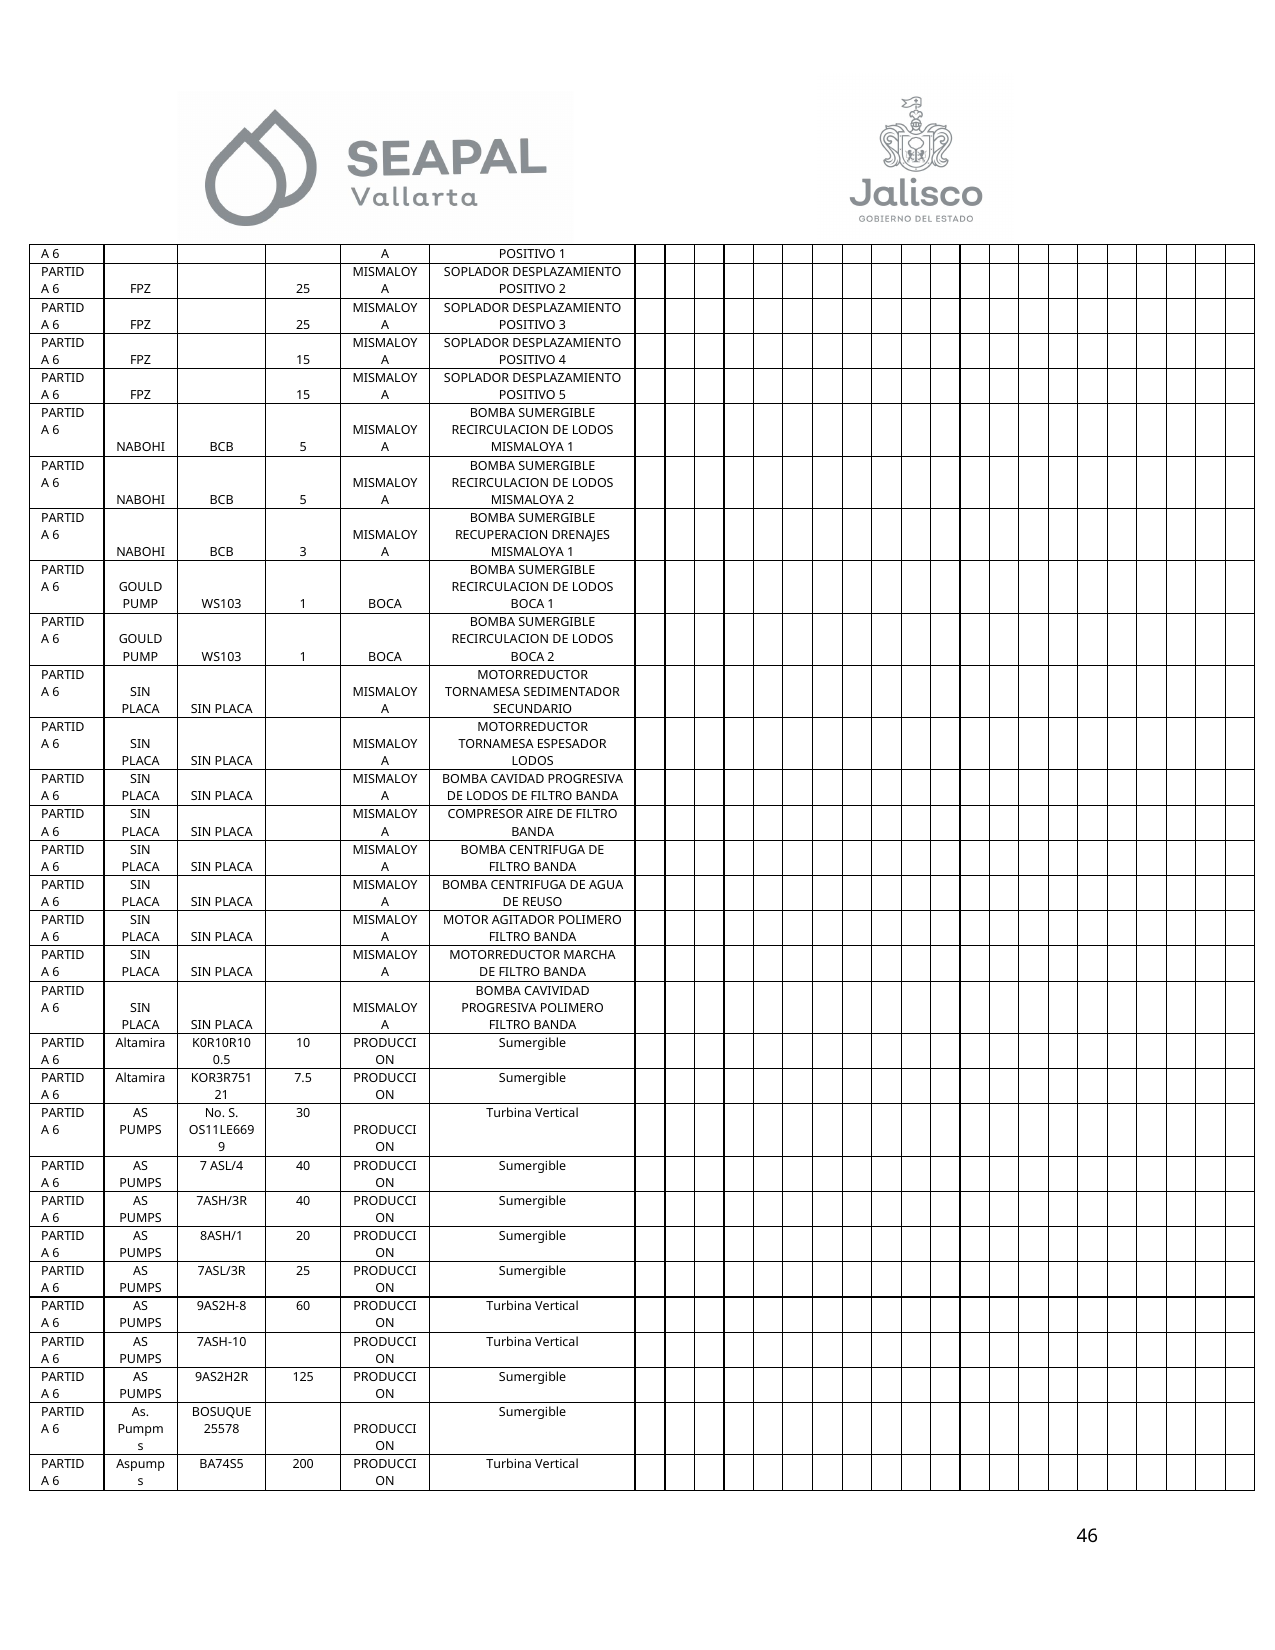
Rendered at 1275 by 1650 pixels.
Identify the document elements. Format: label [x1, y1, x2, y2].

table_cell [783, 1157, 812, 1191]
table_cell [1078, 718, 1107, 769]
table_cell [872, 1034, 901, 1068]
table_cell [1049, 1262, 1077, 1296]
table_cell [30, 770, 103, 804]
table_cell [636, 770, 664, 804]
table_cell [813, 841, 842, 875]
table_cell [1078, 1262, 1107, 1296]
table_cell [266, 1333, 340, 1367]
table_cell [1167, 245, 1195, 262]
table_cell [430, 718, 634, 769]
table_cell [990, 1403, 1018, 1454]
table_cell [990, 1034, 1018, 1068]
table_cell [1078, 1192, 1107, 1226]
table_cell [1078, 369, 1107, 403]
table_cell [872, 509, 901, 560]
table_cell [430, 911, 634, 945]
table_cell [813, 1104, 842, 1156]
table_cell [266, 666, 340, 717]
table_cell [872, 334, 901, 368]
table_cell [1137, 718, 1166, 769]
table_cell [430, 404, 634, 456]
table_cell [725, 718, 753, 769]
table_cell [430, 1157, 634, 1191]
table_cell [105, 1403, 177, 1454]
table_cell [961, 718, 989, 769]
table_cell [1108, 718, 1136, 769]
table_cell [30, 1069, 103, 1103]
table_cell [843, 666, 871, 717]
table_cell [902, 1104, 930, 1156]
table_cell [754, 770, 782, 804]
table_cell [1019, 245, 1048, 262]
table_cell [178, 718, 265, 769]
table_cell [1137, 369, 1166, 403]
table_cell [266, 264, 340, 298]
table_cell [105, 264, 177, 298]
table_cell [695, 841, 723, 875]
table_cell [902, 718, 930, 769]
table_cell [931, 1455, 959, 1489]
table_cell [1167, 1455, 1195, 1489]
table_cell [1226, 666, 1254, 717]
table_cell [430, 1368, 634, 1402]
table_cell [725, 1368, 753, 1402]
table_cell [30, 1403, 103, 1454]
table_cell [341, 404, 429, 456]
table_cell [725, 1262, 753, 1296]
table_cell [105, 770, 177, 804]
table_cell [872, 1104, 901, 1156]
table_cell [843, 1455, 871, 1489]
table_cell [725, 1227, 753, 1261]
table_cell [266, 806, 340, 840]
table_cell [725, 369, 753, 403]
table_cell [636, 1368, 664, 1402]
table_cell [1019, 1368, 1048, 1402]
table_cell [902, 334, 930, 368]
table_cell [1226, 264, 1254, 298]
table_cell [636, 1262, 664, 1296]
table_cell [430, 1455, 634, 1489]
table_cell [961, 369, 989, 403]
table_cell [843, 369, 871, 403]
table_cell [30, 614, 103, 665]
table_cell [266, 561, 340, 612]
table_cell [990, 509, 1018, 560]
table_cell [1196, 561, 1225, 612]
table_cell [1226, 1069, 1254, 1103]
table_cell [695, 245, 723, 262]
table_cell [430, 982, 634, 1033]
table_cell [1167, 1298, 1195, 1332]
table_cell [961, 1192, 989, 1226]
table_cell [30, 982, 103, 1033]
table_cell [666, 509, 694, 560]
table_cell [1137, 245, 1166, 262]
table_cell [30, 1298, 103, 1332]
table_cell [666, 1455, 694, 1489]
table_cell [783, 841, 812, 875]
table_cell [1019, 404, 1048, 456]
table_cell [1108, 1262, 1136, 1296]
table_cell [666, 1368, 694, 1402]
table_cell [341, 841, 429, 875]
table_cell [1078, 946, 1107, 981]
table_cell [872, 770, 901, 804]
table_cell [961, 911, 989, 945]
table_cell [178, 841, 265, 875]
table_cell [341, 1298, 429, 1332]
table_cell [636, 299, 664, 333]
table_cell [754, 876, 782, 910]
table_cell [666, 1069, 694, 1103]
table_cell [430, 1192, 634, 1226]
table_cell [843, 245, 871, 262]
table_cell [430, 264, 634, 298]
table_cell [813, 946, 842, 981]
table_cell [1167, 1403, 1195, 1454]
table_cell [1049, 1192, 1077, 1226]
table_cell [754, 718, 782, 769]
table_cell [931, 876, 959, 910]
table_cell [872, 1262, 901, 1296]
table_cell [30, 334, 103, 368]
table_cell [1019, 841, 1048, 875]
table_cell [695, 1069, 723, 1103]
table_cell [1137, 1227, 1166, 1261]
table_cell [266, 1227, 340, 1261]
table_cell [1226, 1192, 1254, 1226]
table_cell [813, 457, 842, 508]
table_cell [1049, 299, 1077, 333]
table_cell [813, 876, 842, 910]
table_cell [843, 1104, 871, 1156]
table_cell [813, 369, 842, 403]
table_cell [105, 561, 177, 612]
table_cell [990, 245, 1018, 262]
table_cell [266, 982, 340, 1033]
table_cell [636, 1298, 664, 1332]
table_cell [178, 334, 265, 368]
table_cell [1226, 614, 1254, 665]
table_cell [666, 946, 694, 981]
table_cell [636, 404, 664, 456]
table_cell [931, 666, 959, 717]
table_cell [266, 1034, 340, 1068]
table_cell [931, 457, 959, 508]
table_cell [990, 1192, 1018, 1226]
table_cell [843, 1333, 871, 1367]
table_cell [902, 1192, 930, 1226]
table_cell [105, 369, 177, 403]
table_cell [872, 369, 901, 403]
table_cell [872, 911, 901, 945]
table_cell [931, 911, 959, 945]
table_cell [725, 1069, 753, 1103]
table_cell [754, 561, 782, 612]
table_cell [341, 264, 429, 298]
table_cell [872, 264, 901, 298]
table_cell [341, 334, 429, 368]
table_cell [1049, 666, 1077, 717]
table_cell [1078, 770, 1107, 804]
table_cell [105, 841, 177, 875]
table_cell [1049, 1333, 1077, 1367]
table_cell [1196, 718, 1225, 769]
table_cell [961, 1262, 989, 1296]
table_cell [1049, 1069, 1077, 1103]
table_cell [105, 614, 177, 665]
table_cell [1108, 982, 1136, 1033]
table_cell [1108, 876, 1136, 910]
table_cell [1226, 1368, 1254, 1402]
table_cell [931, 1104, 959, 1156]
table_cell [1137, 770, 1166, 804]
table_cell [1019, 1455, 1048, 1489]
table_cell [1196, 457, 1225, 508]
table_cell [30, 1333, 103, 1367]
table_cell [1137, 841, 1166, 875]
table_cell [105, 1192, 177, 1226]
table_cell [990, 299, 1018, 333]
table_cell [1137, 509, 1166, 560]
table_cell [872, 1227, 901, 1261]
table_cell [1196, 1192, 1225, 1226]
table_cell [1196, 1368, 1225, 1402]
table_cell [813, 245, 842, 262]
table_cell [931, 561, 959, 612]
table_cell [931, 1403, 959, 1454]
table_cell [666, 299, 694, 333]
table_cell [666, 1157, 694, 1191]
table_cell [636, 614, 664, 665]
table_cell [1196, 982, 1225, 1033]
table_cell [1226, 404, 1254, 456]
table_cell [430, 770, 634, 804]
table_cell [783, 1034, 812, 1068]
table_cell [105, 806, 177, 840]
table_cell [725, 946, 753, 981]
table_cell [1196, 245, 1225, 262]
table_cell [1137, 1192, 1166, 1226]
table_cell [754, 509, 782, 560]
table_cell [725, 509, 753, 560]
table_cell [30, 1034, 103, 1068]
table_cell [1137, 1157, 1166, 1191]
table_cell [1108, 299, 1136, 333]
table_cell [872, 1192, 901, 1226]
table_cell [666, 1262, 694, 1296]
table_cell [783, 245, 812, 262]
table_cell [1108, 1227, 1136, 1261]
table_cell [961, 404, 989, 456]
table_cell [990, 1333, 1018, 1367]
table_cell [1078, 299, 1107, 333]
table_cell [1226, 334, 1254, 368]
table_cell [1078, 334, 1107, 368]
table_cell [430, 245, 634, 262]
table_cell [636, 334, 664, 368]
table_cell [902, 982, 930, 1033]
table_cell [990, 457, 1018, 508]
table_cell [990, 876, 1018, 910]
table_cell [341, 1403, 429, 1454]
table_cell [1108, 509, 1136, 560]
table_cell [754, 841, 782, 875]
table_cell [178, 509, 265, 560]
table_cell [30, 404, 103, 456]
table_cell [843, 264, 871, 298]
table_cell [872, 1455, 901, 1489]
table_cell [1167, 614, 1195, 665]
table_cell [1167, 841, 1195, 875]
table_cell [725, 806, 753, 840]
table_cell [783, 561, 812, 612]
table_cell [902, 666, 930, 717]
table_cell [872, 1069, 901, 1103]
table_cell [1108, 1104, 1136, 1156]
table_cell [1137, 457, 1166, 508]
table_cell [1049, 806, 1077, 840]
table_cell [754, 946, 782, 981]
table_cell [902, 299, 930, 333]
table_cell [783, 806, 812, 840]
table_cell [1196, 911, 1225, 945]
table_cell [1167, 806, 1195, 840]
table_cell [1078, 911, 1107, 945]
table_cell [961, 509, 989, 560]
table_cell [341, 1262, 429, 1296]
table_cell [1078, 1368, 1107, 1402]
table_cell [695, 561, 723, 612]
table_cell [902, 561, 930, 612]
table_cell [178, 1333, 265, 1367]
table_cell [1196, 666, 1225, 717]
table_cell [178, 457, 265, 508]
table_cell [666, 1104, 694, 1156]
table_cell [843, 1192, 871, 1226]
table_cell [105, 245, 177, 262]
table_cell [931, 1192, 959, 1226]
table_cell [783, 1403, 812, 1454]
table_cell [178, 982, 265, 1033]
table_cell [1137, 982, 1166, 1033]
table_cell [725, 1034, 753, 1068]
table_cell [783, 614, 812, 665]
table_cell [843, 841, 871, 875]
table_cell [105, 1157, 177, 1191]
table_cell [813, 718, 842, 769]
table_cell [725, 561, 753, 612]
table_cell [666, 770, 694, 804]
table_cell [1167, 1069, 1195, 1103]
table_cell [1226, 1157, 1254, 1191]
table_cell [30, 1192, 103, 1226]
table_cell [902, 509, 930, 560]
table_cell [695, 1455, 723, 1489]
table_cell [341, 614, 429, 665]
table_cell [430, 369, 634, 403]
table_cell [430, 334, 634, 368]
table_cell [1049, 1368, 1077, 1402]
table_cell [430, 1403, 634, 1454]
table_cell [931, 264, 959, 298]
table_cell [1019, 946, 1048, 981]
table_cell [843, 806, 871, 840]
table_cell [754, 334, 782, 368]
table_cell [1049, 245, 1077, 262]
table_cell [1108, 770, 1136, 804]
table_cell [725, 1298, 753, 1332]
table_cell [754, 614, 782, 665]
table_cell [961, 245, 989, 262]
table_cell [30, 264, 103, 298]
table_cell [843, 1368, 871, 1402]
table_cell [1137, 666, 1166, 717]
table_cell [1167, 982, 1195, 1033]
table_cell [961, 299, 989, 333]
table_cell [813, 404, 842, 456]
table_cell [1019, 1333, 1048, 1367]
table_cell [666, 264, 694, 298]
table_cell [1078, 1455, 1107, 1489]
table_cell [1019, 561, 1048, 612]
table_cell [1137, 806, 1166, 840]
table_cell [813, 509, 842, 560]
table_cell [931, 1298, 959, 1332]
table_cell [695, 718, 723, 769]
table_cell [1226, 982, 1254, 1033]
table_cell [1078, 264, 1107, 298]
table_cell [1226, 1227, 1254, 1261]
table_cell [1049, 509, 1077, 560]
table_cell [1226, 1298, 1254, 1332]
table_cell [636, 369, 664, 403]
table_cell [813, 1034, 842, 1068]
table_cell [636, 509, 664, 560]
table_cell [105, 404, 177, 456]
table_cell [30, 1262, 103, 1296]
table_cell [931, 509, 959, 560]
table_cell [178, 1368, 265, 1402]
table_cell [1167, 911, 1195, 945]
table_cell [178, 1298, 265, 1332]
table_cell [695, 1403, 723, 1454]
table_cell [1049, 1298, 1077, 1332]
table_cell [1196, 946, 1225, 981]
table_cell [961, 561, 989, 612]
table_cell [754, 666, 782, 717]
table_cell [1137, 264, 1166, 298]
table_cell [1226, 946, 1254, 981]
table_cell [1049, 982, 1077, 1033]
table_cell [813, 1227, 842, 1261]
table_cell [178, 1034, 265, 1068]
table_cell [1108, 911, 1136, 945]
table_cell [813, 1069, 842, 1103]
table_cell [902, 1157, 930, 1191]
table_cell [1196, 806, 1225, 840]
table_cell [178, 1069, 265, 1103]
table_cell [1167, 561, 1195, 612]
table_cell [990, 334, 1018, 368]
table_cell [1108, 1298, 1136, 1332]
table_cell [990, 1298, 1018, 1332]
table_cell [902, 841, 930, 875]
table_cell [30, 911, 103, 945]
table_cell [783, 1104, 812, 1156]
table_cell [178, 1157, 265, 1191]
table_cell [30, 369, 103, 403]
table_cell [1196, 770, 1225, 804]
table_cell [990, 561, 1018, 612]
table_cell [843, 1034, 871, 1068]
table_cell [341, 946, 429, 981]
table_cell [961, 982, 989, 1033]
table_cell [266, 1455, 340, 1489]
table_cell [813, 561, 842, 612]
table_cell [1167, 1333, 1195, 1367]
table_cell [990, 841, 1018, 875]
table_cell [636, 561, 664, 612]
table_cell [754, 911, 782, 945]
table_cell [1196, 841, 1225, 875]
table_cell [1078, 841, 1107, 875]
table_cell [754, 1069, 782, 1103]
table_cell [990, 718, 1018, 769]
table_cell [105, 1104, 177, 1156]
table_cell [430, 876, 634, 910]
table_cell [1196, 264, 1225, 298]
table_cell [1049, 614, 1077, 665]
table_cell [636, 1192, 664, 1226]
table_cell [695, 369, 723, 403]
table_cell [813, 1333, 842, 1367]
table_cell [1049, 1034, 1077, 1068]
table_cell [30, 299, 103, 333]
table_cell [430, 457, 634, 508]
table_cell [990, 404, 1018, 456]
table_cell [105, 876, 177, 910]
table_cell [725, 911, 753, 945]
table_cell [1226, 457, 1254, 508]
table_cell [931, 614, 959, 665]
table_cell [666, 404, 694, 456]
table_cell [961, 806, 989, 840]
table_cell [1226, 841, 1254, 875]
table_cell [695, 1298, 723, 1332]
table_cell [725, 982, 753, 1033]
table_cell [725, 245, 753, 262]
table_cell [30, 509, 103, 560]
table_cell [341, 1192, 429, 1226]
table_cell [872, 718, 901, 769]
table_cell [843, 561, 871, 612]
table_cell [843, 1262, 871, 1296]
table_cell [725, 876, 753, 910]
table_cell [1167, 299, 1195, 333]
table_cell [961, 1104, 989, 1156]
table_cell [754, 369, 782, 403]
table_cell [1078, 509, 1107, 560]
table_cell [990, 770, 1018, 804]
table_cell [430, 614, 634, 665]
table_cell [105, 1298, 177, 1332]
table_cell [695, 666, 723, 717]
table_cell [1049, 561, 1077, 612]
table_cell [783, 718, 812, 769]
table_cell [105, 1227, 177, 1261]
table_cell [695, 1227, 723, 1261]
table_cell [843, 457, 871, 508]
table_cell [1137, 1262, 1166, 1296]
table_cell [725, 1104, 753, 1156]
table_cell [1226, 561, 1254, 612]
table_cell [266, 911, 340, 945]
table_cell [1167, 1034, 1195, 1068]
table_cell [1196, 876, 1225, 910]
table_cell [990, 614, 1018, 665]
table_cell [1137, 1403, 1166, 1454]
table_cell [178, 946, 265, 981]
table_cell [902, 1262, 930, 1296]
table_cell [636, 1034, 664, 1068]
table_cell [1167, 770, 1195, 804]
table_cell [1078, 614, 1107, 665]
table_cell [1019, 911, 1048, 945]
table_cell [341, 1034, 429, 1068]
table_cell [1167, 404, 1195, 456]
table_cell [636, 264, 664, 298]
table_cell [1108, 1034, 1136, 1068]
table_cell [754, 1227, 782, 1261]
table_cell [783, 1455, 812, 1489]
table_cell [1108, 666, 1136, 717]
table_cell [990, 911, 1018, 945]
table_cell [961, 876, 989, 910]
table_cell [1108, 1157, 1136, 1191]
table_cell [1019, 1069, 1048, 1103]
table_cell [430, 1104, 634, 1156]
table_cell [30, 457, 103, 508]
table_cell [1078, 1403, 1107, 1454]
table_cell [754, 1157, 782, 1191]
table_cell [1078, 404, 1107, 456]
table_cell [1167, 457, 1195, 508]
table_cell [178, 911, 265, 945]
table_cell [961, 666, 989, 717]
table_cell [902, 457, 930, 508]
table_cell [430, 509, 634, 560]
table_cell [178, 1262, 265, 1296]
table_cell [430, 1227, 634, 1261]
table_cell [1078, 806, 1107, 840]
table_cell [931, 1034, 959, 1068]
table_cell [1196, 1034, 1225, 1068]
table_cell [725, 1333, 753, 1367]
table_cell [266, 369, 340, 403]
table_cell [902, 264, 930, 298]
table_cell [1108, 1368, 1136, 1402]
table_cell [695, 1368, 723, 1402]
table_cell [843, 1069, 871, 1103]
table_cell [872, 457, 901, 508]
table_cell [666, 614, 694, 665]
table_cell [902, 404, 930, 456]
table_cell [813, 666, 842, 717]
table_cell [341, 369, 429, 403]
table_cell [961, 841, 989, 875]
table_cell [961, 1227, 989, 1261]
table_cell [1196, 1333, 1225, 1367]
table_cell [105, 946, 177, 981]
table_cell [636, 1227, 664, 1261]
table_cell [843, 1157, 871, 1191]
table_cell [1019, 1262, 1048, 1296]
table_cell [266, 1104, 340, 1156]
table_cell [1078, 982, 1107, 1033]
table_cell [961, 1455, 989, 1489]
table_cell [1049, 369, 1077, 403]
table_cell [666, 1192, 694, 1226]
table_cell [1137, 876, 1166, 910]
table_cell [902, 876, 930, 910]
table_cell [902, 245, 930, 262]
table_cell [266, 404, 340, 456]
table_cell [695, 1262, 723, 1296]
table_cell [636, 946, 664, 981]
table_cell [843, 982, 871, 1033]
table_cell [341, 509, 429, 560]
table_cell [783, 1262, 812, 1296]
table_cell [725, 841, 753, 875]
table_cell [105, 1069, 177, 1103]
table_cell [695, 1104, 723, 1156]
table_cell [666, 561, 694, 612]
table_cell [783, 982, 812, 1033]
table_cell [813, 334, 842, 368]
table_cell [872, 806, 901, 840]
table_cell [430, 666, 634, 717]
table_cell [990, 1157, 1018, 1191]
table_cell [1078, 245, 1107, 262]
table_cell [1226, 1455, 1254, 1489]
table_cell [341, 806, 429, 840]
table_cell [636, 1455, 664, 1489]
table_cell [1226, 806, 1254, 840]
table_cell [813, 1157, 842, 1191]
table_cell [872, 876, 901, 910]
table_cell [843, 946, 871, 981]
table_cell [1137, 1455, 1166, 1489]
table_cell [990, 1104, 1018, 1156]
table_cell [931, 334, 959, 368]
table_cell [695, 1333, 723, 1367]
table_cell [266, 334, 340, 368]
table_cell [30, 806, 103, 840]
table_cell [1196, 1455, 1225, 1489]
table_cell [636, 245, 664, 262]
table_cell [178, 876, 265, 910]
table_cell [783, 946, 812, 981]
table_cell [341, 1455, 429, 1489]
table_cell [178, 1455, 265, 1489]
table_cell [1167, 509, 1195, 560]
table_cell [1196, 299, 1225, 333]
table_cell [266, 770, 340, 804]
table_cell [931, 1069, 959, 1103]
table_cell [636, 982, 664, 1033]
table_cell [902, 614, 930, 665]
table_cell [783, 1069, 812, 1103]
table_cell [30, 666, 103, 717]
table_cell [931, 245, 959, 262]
picture [177, 91, 574, 244]
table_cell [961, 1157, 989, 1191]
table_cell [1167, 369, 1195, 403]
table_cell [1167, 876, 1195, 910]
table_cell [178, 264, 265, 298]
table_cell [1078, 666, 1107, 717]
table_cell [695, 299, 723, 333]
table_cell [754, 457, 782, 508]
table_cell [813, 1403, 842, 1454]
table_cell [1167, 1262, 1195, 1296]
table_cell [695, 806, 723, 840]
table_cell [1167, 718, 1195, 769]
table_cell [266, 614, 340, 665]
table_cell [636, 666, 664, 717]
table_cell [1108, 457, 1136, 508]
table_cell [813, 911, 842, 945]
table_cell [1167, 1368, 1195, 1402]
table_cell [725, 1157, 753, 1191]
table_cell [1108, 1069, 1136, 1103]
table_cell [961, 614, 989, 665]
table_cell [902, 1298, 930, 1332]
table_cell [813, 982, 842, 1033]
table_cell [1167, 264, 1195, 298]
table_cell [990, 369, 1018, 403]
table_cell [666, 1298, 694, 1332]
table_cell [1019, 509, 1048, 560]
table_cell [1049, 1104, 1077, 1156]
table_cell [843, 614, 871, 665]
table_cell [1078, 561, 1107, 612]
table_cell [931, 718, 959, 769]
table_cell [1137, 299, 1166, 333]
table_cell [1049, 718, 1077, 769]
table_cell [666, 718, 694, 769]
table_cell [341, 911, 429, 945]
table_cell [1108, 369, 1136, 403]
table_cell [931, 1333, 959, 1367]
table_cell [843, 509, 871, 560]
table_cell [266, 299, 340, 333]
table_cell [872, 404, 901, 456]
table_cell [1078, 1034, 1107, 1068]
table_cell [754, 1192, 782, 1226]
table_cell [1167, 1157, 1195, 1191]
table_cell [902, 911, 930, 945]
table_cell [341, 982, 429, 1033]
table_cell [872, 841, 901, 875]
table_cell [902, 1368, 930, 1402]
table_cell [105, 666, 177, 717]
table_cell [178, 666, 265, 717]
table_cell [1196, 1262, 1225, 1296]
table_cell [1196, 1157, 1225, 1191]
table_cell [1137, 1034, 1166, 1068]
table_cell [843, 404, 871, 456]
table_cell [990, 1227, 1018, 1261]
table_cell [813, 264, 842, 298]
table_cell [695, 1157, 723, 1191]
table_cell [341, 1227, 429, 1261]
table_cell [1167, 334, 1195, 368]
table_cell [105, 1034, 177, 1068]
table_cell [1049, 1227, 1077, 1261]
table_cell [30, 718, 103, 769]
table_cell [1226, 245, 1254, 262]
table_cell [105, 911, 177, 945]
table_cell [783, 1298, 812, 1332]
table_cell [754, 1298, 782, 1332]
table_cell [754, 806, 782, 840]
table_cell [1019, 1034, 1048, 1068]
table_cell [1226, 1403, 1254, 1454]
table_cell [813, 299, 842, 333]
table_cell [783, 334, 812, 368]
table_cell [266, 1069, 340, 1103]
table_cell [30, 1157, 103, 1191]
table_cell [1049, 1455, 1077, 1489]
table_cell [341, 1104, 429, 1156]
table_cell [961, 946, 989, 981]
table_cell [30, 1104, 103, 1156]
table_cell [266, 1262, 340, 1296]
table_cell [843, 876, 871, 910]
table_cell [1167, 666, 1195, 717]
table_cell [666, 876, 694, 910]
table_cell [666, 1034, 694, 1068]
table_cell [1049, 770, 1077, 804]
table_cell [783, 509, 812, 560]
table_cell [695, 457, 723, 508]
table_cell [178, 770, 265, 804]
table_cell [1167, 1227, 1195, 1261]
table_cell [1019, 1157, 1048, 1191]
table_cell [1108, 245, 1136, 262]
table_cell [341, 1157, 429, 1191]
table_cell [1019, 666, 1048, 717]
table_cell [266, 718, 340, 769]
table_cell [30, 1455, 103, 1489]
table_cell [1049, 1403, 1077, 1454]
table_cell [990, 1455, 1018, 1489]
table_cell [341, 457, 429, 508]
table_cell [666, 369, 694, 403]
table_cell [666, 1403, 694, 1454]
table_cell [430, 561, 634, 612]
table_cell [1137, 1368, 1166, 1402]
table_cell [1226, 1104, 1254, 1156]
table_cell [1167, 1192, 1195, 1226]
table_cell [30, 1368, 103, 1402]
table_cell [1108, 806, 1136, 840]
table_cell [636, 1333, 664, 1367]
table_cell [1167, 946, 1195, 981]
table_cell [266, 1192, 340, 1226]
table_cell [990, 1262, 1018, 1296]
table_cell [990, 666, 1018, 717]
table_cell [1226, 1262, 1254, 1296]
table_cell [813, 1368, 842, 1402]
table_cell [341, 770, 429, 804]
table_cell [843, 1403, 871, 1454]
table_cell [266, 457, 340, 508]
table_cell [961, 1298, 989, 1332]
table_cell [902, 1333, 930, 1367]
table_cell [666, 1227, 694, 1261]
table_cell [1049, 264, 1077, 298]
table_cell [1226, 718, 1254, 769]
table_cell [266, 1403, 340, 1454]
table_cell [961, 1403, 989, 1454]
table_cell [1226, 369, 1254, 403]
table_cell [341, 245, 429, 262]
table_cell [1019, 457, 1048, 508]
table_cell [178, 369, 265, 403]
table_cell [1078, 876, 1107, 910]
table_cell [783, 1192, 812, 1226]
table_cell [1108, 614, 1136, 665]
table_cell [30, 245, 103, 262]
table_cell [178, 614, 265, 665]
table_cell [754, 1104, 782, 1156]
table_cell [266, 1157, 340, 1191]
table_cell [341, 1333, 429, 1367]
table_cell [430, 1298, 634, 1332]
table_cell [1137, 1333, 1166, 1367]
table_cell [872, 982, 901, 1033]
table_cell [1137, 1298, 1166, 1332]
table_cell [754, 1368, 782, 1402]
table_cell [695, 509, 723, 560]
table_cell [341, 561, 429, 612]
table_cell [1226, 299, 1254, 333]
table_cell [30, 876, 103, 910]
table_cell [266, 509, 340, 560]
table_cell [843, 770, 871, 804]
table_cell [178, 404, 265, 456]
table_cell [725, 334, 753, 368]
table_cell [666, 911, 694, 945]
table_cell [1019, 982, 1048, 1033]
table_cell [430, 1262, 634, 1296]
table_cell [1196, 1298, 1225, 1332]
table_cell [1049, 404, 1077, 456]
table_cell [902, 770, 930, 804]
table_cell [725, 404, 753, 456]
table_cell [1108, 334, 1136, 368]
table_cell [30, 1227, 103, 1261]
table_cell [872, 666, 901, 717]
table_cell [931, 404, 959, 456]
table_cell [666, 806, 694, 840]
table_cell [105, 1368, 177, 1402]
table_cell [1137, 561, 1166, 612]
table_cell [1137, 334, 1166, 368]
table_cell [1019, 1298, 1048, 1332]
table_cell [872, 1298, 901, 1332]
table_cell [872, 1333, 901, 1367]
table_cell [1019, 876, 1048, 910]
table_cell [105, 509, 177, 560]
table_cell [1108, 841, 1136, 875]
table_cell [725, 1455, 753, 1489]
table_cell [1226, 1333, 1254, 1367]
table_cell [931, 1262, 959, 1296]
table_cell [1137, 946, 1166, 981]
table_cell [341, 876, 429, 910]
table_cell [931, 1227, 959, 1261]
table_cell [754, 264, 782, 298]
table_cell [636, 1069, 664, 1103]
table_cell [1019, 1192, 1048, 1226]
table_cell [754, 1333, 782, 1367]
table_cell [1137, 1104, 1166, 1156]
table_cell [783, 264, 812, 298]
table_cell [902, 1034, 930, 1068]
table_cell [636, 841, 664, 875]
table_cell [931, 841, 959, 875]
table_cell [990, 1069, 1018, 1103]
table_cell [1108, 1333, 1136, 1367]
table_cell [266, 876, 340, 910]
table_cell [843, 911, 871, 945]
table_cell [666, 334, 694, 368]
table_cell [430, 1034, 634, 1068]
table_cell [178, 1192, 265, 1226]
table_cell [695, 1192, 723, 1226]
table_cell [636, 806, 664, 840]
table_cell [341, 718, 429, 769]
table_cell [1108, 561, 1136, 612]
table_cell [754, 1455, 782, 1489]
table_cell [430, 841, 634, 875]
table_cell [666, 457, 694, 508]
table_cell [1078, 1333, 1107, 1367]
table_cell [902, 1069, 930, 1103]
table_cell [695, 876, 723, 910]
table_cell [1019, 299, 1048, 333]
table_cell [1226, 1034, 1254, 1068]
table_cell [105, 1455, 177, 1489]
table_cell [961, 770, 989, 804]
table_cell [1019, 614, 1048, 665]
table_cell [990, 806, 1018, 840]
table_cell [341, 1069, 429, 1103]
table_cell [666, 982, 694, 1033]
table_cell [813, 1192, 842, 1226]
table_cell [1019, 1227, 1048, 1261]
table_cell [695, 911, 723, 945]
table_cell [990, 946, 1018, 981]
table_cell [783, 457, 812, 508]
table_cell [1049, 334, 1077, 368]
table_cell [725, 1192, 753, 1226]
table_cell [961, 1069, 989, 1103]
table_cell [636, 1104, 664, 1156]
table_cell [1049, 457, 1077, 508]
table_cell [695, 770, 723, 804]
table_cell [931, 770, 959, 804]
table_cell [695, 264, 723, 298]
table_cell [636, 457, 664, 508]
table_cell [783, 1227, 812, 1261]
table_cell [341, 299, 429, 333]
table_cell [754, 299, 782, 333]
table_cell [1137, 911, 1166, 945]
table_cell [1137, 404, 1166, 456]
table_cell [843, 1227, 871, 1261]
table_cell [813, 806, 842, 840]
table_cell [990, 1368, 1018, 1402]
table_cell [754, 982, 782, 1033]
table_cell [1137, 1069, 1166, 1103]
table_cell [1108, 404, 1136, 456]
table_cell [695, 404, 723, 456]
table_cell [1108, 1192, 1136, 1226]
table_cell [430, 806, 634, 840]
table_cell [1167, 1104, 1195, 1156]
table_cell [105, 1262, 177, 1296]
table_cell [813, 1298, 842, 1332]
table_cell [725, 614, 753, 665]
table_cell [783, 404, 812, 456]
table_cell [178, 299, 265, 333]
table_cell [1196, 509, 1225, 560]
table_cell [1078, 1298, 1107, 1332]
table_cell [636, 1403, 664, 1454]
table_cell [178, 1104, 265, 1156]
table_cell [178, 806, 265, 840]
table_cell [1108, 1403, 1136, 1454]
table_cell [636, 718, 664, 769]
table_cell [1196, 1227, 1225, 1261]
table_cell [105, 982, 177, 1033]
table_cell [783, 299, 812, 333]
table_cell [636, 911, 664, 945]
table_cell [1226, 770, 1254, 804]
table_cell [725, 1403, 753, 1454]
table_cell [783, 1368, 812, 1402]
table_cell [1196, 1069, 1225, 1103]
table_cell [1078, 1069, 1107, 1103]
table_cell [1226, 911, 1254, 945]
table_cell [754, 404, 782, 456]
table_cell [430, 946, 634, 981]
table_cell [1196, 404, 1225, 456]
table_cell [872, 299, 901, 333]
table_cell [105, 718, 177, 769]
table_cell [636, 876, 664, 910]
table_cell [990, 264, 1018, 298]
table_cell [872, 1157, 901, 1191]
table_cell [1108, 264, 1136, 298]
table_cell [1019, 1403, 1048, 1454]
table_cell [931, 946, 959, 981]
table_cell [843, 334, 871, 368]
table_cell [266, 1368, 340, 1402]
picture [817, 73, 1015, 244]
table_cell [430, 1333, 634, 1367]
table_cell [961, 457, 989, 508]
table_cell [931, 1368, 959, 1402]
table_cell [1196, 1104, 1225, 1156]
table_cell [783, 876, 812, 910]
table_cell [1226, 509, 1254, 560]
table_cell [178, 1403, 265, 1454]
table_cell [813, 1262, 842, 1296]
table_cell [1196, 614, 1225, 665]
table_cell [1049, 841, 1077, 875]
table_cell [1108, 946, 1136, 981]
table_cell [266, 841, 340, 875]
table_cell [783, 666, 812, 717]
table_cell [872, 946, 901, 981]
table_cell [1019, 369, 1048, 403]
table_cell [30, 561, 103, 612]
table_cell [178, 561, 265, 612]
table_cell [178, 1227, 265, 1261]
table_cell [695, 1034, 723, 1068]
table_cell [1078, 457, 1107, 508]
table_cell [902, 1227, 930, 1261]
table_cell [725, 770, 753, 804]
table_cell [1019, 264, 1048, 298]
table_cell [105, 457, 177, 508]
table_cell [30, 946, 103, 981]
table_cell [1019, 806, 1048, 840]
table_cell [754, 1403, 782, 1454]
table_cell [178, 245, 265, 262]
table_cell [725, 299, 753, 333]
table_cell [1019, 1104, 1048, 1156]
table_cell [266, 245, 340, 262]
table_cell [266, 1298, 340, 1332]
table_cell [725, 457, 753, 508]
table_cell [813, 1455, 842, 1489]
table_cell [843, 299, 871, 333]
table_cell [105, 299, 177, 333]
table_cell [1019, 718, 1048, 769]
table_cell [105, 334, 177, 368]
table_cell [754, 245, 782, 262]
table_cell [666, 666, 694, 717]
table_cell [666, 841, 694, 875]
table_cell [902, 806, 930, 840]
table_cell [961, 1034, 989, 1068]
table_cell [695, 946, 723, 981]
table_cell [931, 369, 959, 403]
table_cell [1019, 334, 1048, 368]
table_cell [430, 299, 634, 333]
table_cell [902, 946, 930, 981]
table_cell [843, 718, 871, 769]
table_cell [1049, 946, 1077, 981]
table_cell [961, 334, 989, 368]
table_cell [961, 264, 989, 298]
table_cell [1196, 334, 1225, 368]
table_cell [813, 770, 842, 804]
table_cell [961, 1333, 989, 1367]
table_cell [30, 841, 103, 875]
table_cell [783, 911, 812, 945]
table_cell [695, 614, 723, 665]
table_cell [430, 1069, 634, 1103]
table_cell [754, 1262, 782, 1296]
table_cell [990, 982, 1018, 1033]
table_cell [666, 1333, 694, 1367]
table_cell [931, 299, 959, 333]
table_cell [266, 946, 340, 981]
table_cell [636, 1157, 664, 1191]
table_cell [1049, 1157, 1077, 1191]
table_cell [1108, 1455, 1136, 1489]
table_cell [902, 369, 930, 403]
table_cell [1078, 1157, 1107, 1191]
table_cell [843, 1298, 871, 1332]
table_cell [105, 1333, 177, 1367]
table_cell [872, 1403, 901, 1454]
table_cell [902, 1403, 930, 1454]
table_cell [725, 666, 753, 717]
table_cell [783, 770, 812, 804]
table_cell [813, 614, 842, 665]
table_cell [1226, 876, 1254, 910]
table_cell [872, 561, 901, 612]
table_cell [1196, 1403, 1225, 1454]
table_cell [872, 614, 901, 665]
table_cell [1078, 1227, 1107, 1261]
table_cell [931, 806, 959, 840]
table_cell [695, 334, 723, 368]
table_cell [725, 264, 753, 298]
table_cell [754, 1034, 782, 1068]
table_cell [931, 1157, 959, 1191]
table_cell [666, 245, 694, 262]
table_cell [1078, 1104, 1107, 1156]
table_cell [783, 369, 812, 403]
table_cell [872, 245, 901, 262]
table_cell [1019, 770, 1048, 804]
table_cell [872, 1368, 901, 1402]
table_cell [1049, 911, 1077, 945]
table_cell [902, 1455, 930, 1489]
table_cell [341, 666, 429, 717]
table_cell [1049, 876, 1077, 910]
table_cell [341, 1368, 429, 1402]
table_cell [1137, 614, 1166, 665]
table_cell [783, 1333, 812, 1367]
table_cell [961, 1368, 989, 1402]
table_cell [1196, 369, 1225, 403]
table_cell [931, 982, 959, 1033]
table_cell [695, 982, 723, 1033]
